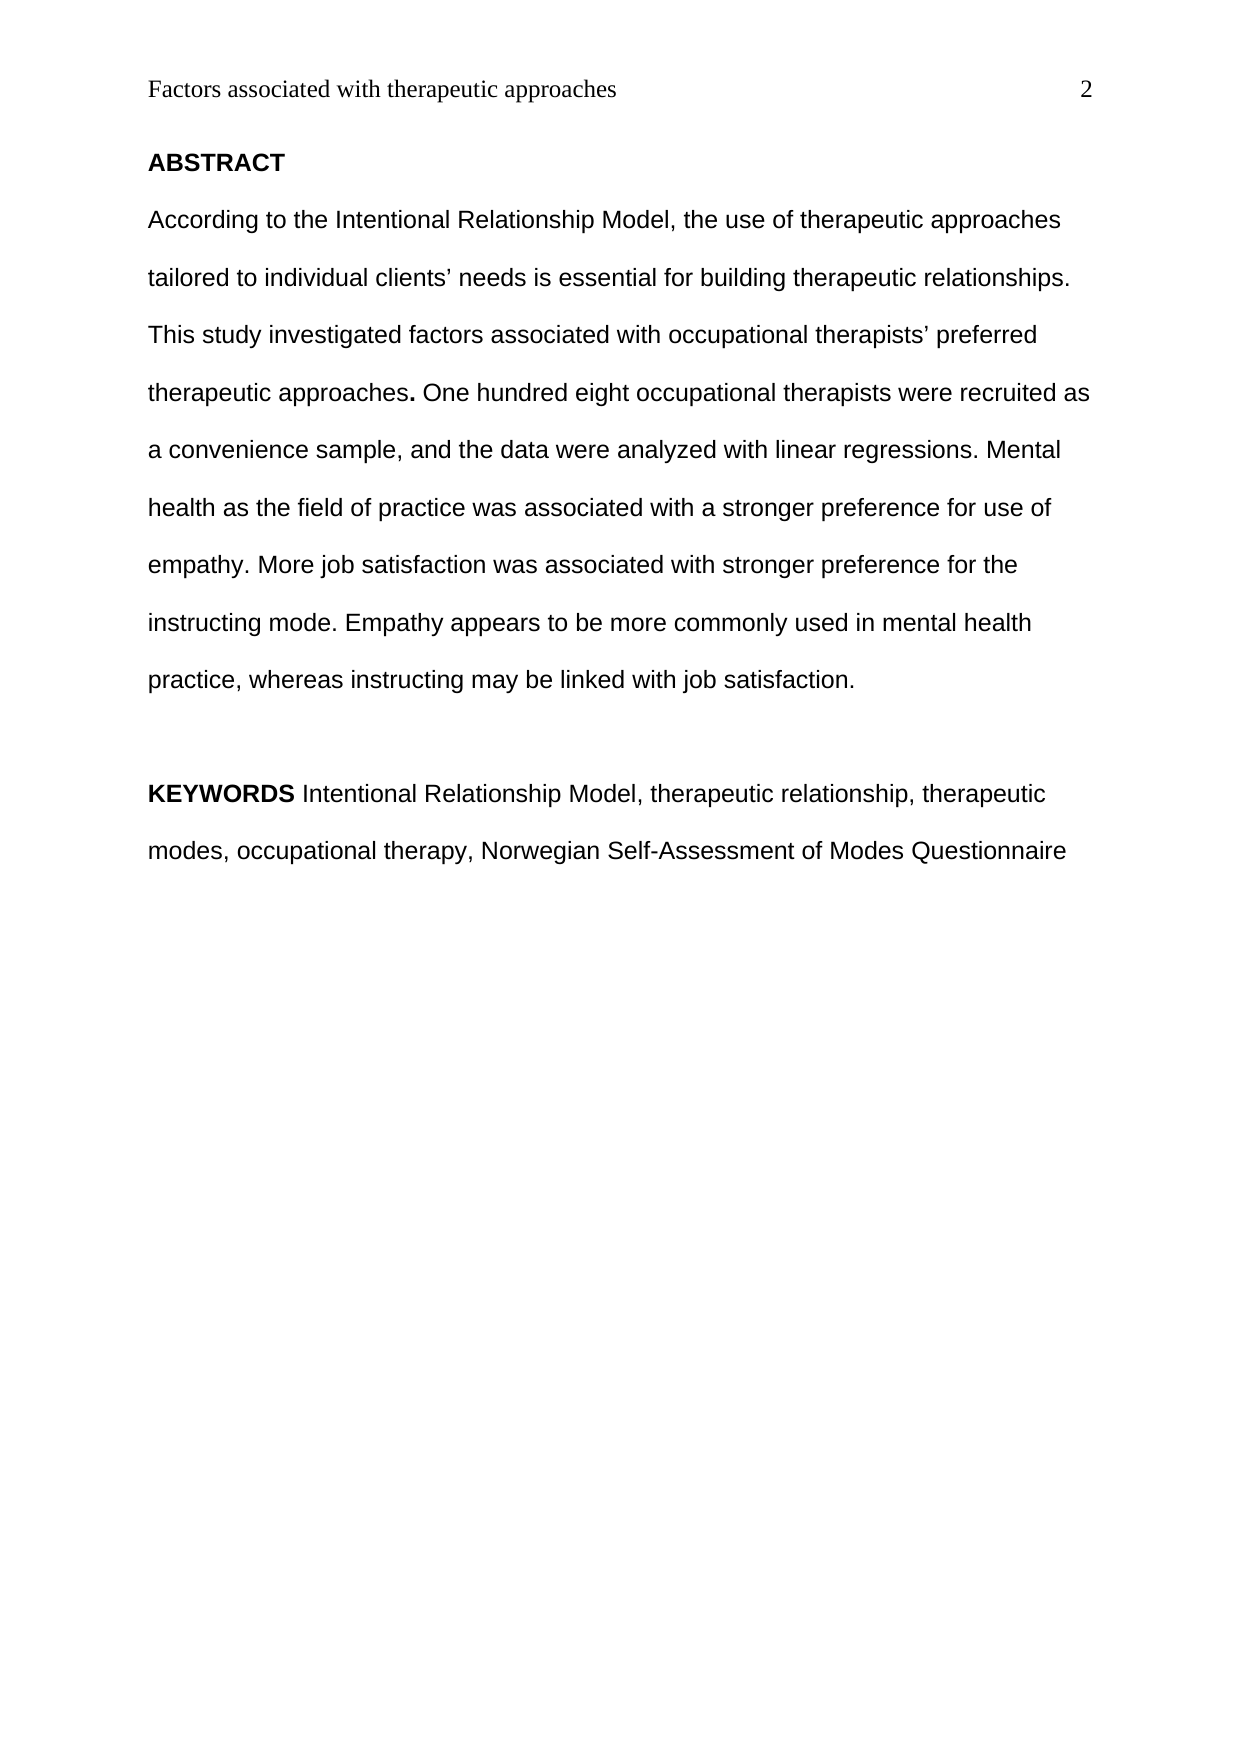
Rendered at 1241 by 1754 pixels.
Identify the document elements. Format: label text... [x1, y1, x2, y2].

text ABSTRACT [148, 148, 1093, 176]
text KEYWORDS Intentional Relationship Model, therapeutic relationship, therapeutic modes, occupational therapy, Norwegian Self-Assessment of Modes Questionnaire [148, 779, 1093, 865]
text According to the Intentional Relationship Model, the use of therapeutic approaches tailored to individual clients’ needs is essential for building therapeutic relationships. This study investigated factors associated with occupational therapists’ preferred therapeutic approaches. One hundred eight occupational therapists were recruited as a convenience sample, and the data were analyzed with linear regressions. Mental health as the field of practice was associated with a stronger preference for use of empathy. More job satisfaction was associated with stronger preference for the instructing mode. Empathy appears to be more commonly used in mental health practice, whereas instructing may be linked with job satisfaction. [148, 205, 1093, 694]
